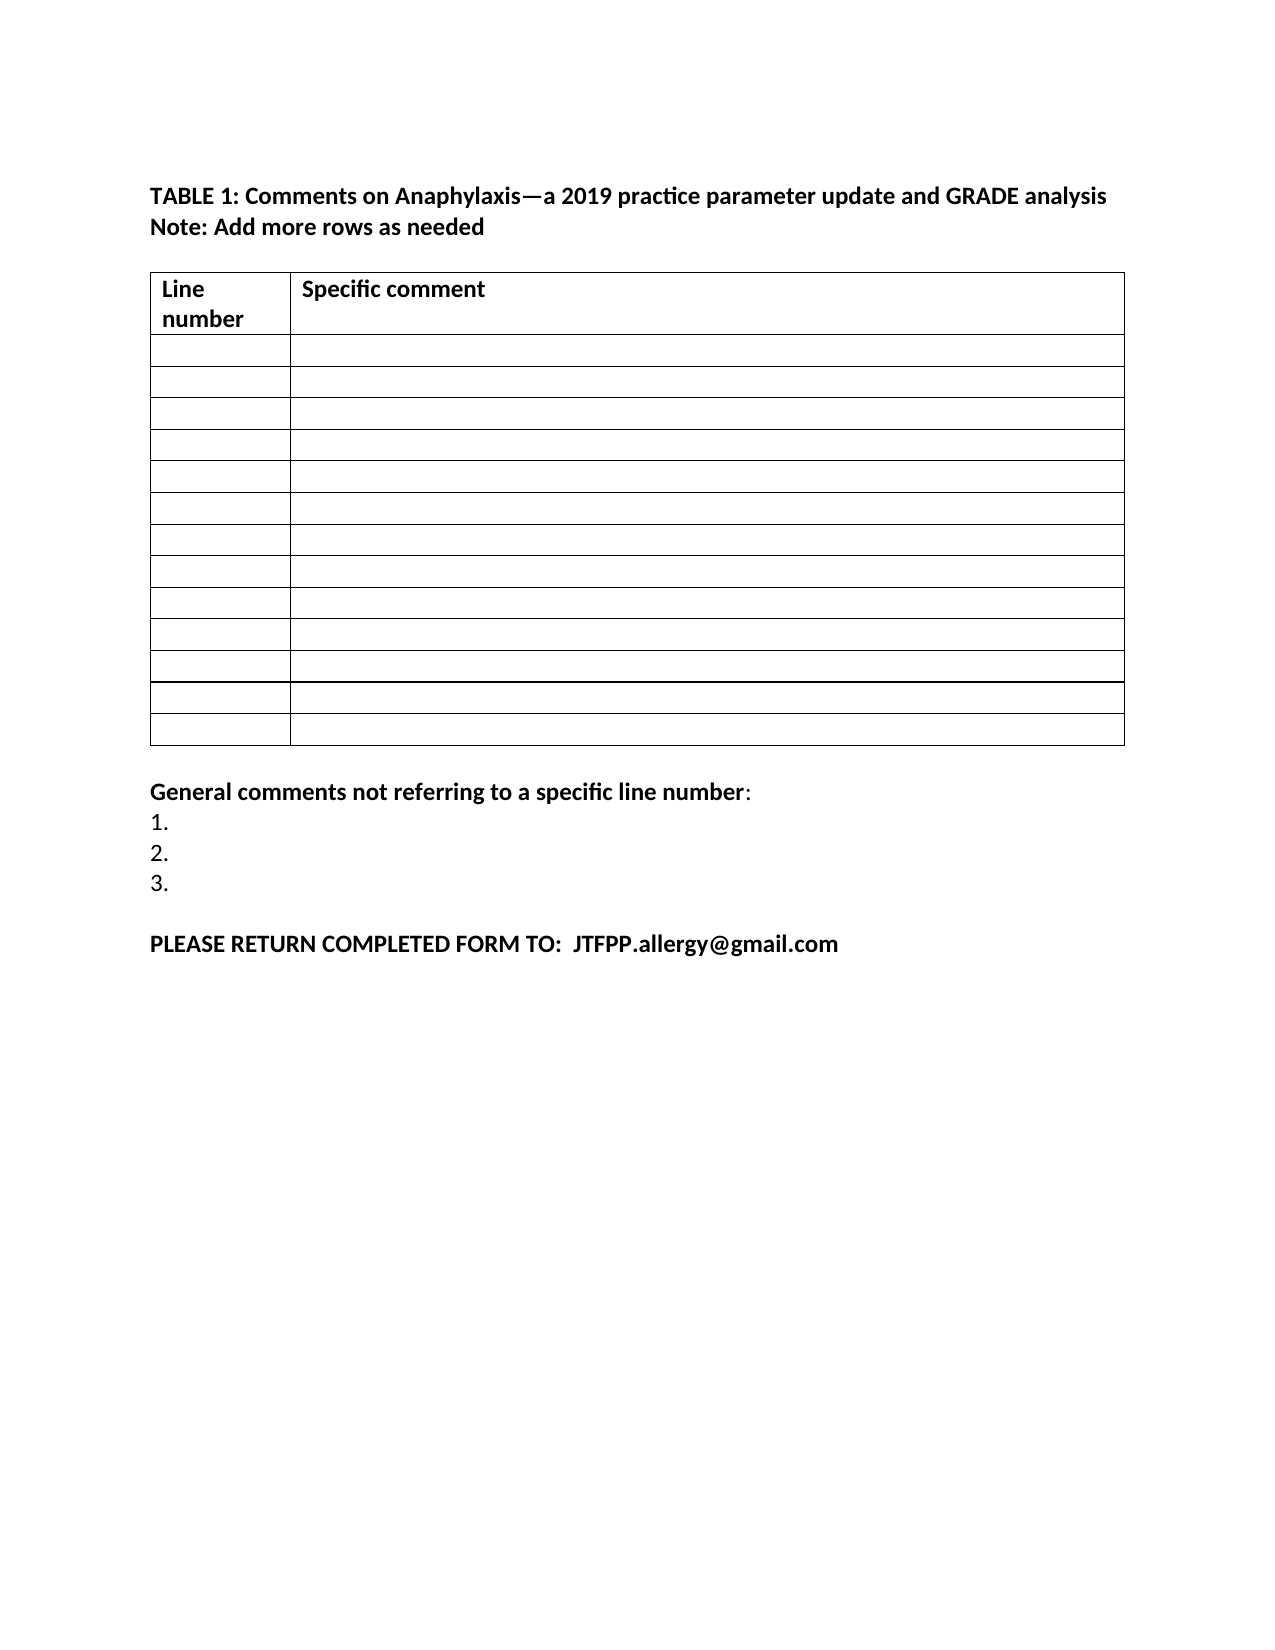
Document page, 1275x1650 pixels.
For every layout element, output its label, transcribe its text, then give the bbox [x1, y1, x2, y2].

table_cell [151, 556, 290, 587]
table_cell [291, 367, 1124, 397]
table_cell [291, 683, 1124, 713]
table_header Specific comment [291, 273, 1124, 334]
text TABLE 1: Comments on Anaphylaxis—a 2019 practice parameter update and GRADE analysis [150, 181, 1125, 211]
table_cell [291, 588, 1124, 618]
table_cell [151, 367, 290, 397]
table_cell [291, 461, 1124, 492]
table_cell [151, 619, 290, 650]
table_cell [291, 714, 1124, 744]
text PLEASE RETURN COMPLETED FORM TO: JTFPP.allergy@gmail.com [150, 929, 1125, 959]
table_cell [151, 588, 290, 618]
table_cell [291, 335, 1124, 366]
table_cell [291, 430, 1124, 460]
table_cell [291, 525, 1124, 555]
table_cell [151, 398, 290, 429]
table_cell [291, 398, 1124, 429]
table_header Line number [151, 273, 290, 334]
table_cell [151, 461, 290, 492]
table_cell [291, 651, 1124, 681]
table_cell [291, 619, 1124, 650]
table_cell [151, 714, 290, 744]
text 3. [150, 868, 1125, 898]
text 2. [150, 837, 1125, 868]
text General comments not referring to a specific line number: [150, 776, 1125, 807]
table_cell [151, 430, 290, 460]
table_cell [151, 335, 290, 366]
table_cell [291, 493, 1124, 523]
text 1. [150, 807, 1125, 837]
table_cell [151, 651, 290, 681]
table_cell [151, 493, 290, 523]
text Note: Add more rows as needed [150, 211, 1125, 242]
table_cell [151, 683, 290, 713]
table_cell [151, 525, 290, 555]
table_cell [291, 556, 1124, 587]
